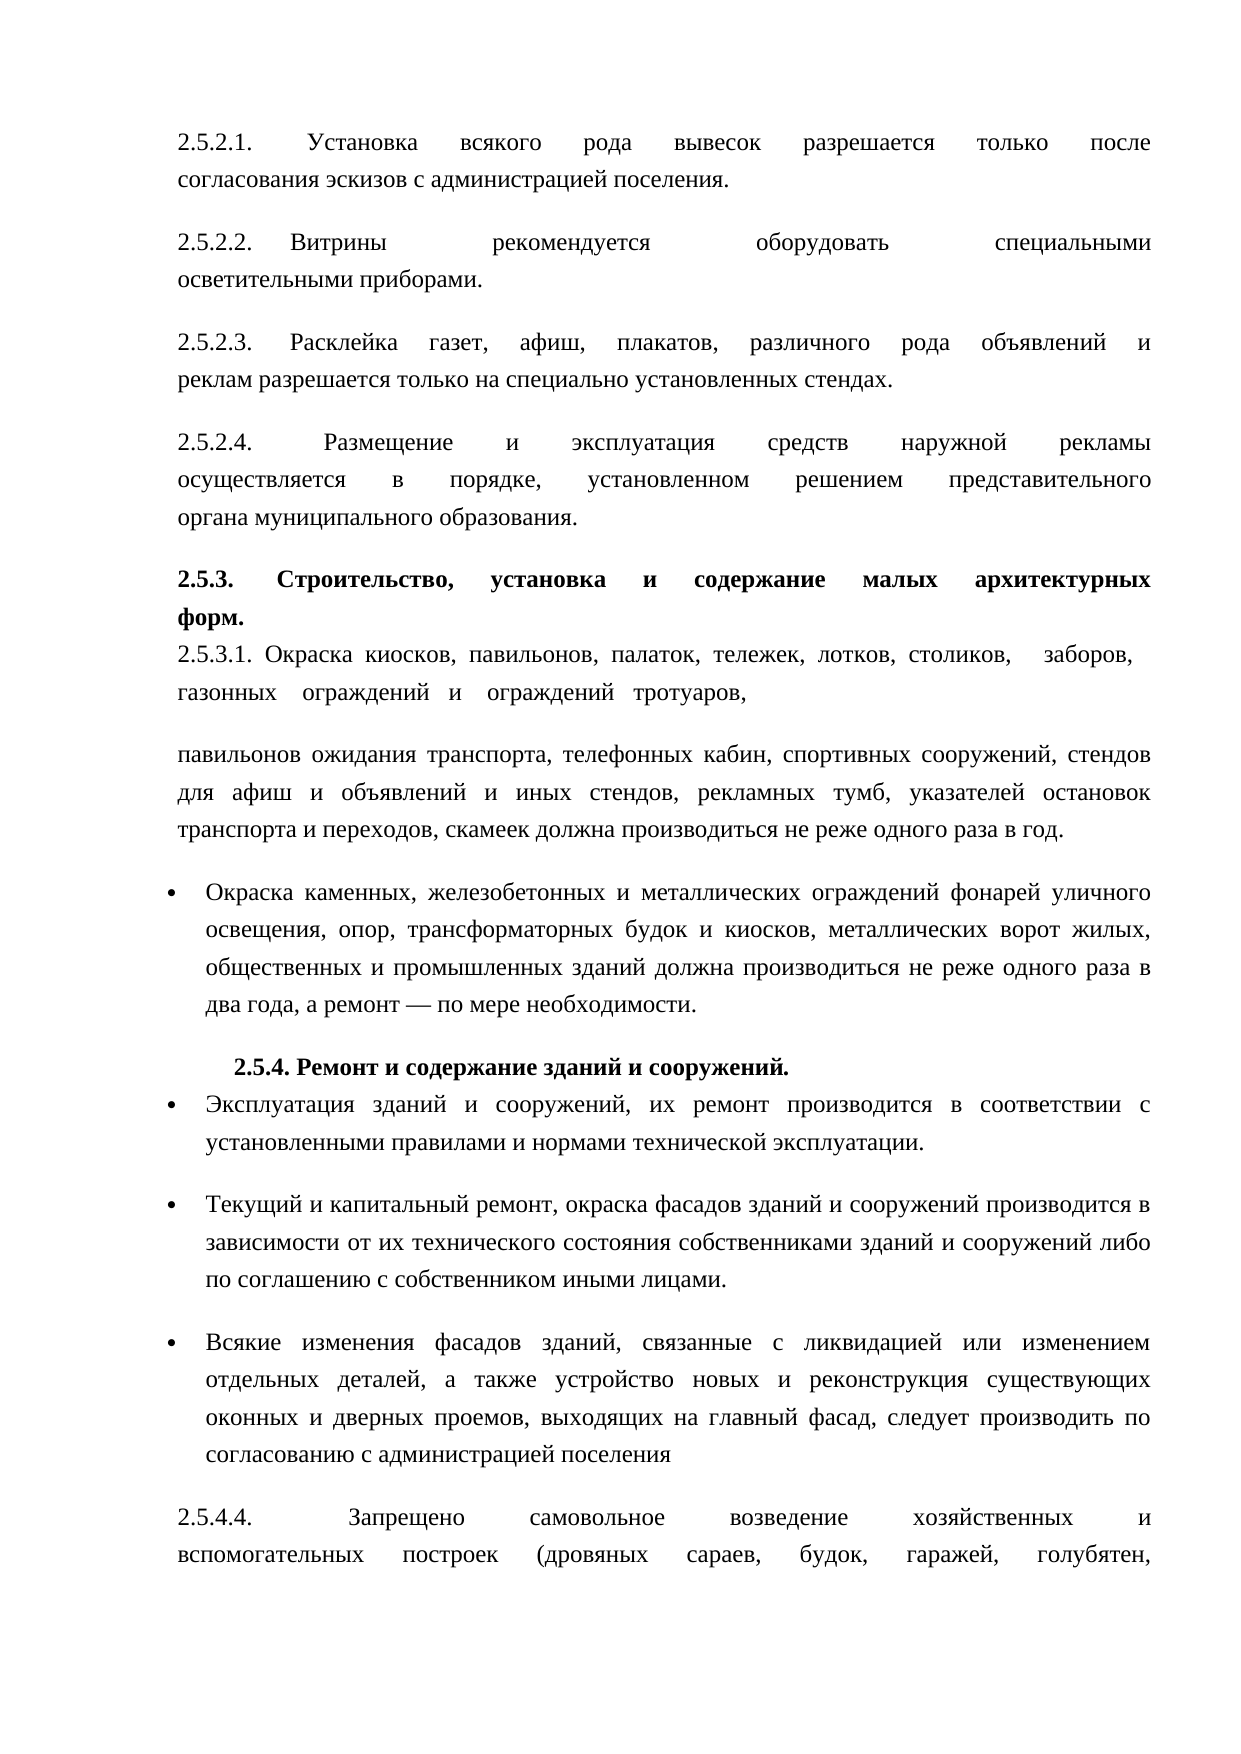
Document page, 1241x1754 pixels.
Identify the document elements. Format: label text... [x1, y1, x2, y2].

list Окраска каменных, железобетонных и металлических ограждений фонарей уличного освещения, опор, трансформаторных будок и киосков, металлических ворот жилых, общественных и промышленных зданий должна производиться не реже одного раза в два года, а ремонт — по мере необходимости. [168, 868, 1152, 1018]
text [177, 1493, 1152, 1568]
text 2.5.2.4. Размещение и эксплуатация средств наружной рекламы осуществляется в порядке, установленном решением представительного органа муниципального образования. [177, 418, 1152, 531]
text 2.5.2.1. Установка всякого рода вывесок разрешается только после согласования эскизов с администрацией поселения. [177, 118, 1152, 193]
text 2.5.2.2. Витрины рекомендуется оборудовать специальными осветительными приборами. [177, 218, 1152, 293]
list Текущий и капитальный ремонт, окраска фасадов зданий и сооружений производится в зависимости от их технического состояния собственниками зданий и сооружений либо по соглашению с собственником иными лицами. [168, 1181, 1152, 1293]
text 2.5.3. Строительство, установка и содержание малых архитектурных форм. [177, 556, 1152, 631]
text 2.5.3.1. Окраска киосков, павильонов, палаток, тележек, лотков, столиков, заборов, газонных ограждений и ограждений тротуаров, [177, 631, 1152, 706]
text 2.5.2.3. Расклейка газет, афиш, плакатов, различного рода объявлений и реклам разрешается только на специально установленных стендах. [177, 318, 1152, 393]
text 2.5.4. Ремонт и содержание зданий и сооружений. [177, 1043, 1152, 1081]
list Эксплуатация зданий и сооружений, их ремонт производится в соответствии с установленными правилами и нормами технической эксплуатации. [168, 1081, 1152, 1156]
list Всякие изменения фасадов зданий, связанные с ликвидацией или изменением отдельных деталей, а также устройство новых и реконструкция существующих оконных и дверных проемов, выходящих на главный фасад, следует производить по согласованию с администрацией поселения [168, 1318, 1152, 1468]
text павильонов ожидания транспорта, телефонных кабин, спортивных сооружений, стендов для афиш и объявлений и иных стендов, рекламных тумб, указателей остановок транспорта и переходов, скамеек должна производиться не реже одного раза в год. [177, 731, 1152, 843]
